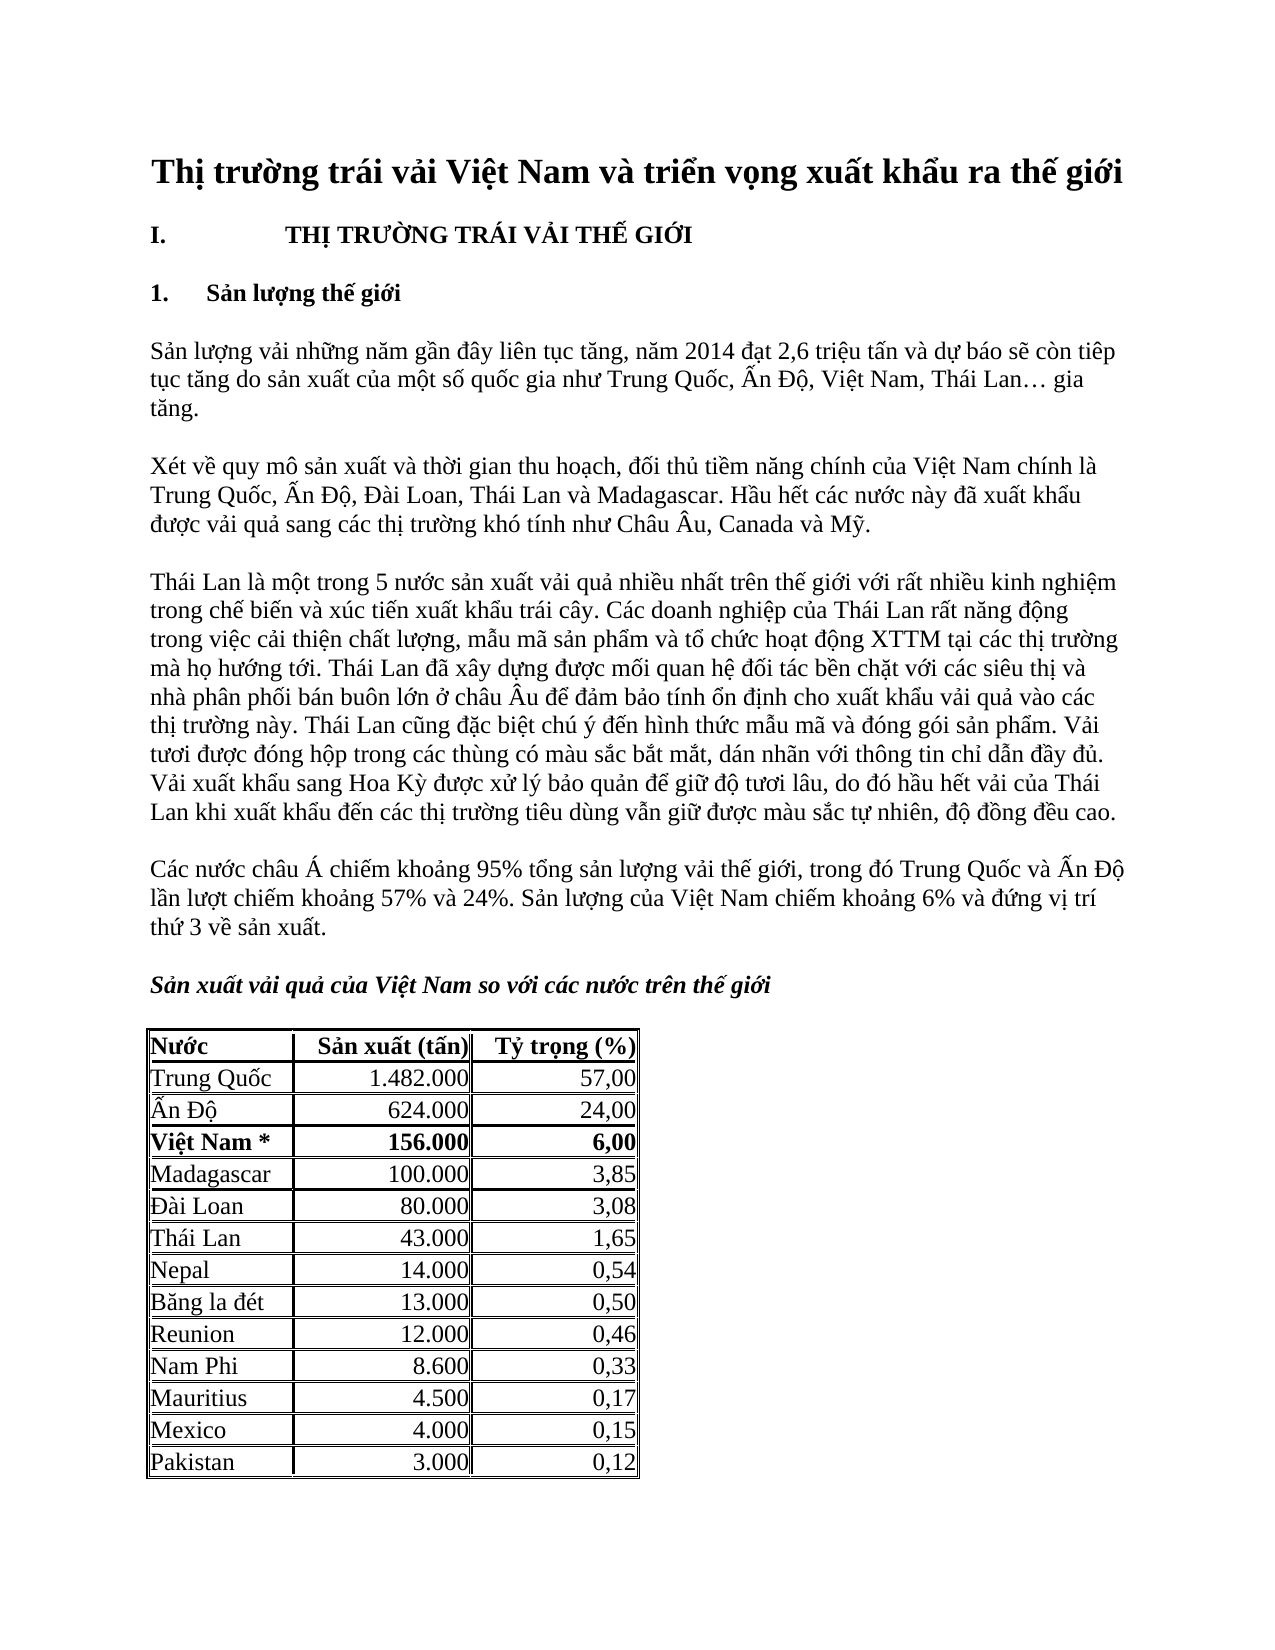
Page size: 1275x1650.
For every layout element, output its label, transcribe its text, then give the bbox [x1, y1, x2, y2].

text Các nước châu Á chiếm khoảng 95% tổng sản lượng vải thế giới, trong đó Trung Quốc và Ấn Độ lần lượt chiếm khoảng 57% và 24%. Sản lượng của Việt Nam chiếm khoảng 6% và đứng vị trí thứ 3 về sản xuất. [150, 854, 1125, 941]
table_cell 0,50 [471, 1284, 638, 1316]
table_cell 4.000 [295, 1415, 469, 1444]
text Sản lượng vải những năm gần đây liên tục tăng, năm 2014 đạt 2,6 triệu tấn và dự báo sẽ còn tiêp tục tăng do sản xuất của một số quốc gia như Trung Quốc, Ấn Độ, Việt Nam, Thái Lan… gia tăng. [150, 336, 1125, 422]
table_cell Đài Loan [148, 1188, 292, 1220]
table_cell Madagascar [148, 1156, 293, 1188]
text Xét về quy mô sản xuất và thời gian thu hoạch, đối thủ tiềm năng chính của Việt Nam chính là Trung Quốc, Ấn Độ, Đài Loan, Thái Lan và Madagascar. Hầu hết các nước này đã xuất khẩu được vải quả sang các thị trường khó tính như Châu Âu, Canada và Mỹ. [150, 451, 1125, 537]
table_cell Trung Quốc [150, 1060, 292, 1092]
table_cell 13.000 [295, 1287, 469, 1316]
table_cell 57,00 [473, 1060, 637, 1092]
table_cell 1,65 [471, 1220, 638, 1252]
table_header Tỷ trọng (%) [471, 1031, 637, 1060]
table_cell Nam Phi [148, 1348, 293, 1380]
table_cell 4.500 [295, 1383, 469, 1412]
text Thị trường trái vải Việt Nam và triển vọng xuất khẩu ra thế giới [150, 150, 1125, 191]
table_cell 0,54 [471, 1252, 638, 1284]
table_cell Việt Nam * [150, 1124, 292, 1156]
table_cell 1.482.000 [295, 1063, 469, 1092]
table_cell 3.000 [293, 1444, 471, 1476]
text Sản xuất vải quả của Việt Nam so với các nước trên thế giới [150, 970, 1125, 999]
table_cell 14.000 [295, 1255, 469, 1284]
table_header Nước [150, 1030, 293, 1060]
table_cell 3,85 [471, 1156, 638, 1188]
table_cell 0,15 [471, 1412, 638, 1444]
text Thái Lan là một trong 5 nước sản xuất vải quả nhiều nhất trên thế giới với rất nhiều kinh nghiệm trong chế biến và xúc tiến xuất khẩu trái cây. Các doanh nghiệp của Thái Lan rất năng động trong việc cải thiện chất lượng, mẫu mã sản phẩm và tổ chức hoạt động XTTM tại các thị trường mà họ hướng tới. Thái Lan đã xây dựng được mối quan hệ đối tác bền chặt với các siêu thị và nhà phân phối bán buôn lớn ở châu Âu để đảm bảo tính ổn định cho xuất khẩu vải quả vào các thị trường này. Thái Lan cũng đặc biệt chú ý đến hình thức mẫu mã và đóng gói sản phẩm. Vải tươi được đóng hộp trong các thùng có màu sắc bắt mắt, dán nhãn với thông tin chỉ dẫn đầy đủ. Vải xuất khẩu sang Hoa Kỳ được xử lý bảo quản để giữ độ tươi lâu, do đó hầu hết vải của Thái Lan khi xuất khẩu đến các thị trường tiêu dùng vẫn giữ được màu sắc tự nhiên, độ đồng đều cao. [150, 567, 1125, 825]
table_cell 0,17 [471, 1380, 638, 1412]
table_cell 8.600 [295, 1351, 469, 1380]
table_cell Reunion [148, 1316, 293, 1348]
table_cell Thái Lan [148, 1220, 293, 1252]
table_cell Nepal [148, 1252, 293, 1284]
table_cell Mexico [148, 1412, 293, 1444]
table_cell Ấn Độ [148, 1092, 293, 1124]
table_cell 0,46 [471, 1316, 638, 1348]
table_cell Mauritius [148, 1380, 293, 1412]
table_cell 24,00 [471, 1092, 638, 1124]
text I. THỊ TRƯỜNG TRÁI VẢI THẾ GIỚI [150, 220, 1125, 249]
table_cell 43.000 [295, 1223, 469, 1252]
table_cell Băng la đét [148, 1284, 293, 1316]
table_cell 0,33 [471, 1348, 638, 1380]
table_cell 6,00 [473, 1124, 637, 1156]
table_cell 80.000 [295, 1191, 469, 1220]
table_cell 0,12 [471, 1444, 638, 1476]
table_cell 12.000 [295, 1319, 469, 1348]
table_cell 156.000 [295, 1127, 469, 1156]
table_header Sản xuất (tấn) [293, 1030, 471, 1060]
table_cell 100.000 [295, 1159, 469, 1188]
table_cell 3,08 [473, 1188, 638, 1220]
text 1. Sản lượng thế giới [150, 278, 1125, 307]
table_cell Pakistan [148, 1444, 293, 1476]
table_cell 624.000 [295, 1095, 469, 1124]
